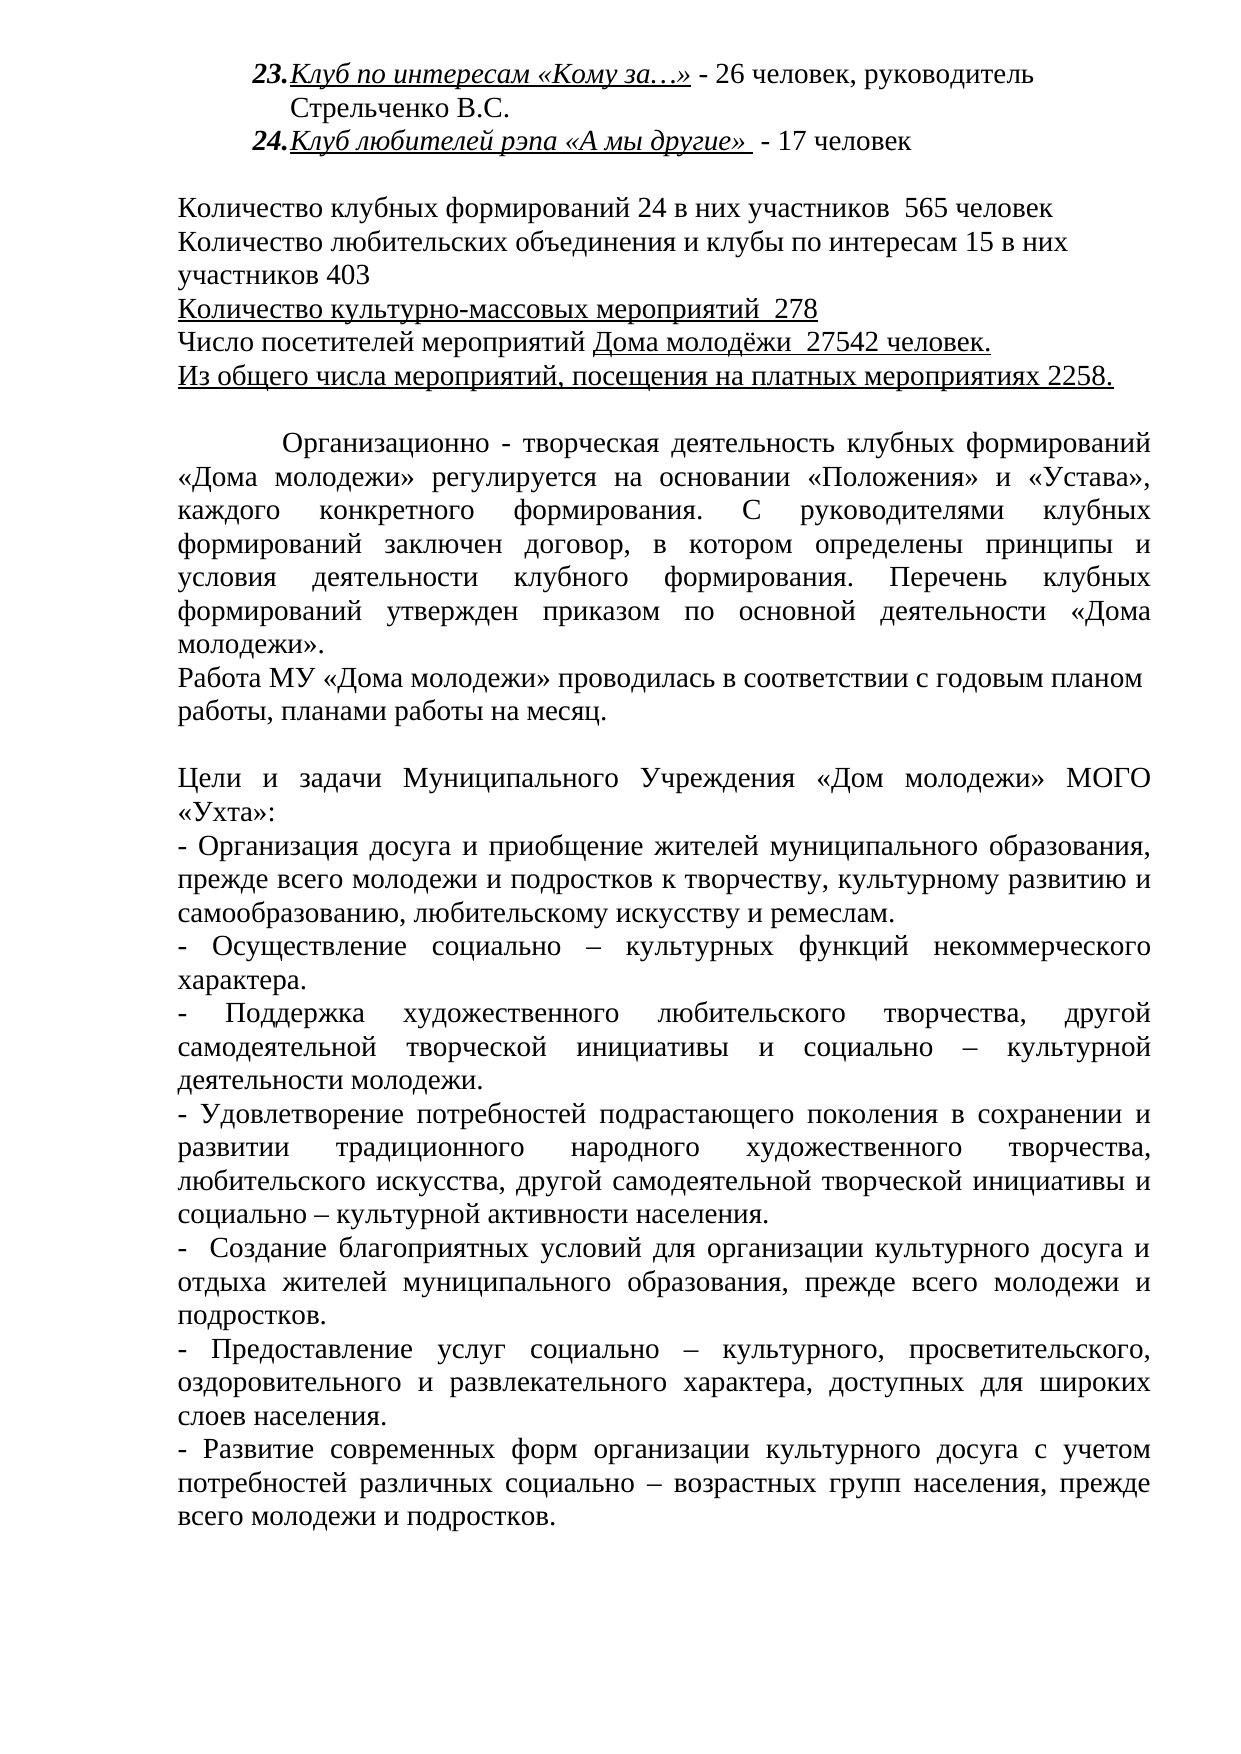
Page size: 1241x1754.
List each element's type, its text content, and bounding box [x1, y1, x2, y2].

text Число посетителей мероприятий Дома молодёжи 27542 человек. [177, 324, 1152, 358]
text Цели и задачи Муниципального Учреждения «Дом молодежи» МОГО «Ухта»: [177, 761, 1152, 828]
text - Создание благоприятных условий для организации культурного досуга и отдыха жителей муниципального образования, прежде всего молодежи и подростков. [177, 1230, 1152, 1331]
list Клуб любителей рэпа «А мы другие» - 17 человек [252, 123, 1152, 157]
text Количество любительских объединения и клубы по интересам 15 в них участников 403 [177, 224, 1152, 291]
text - Поддержка художественного любительского творчества, другой самодеятельной творческой инициативы и социально – культурной деятельности молодежи. [177, 995, 1152, 1096]
text - Развитие современных форм организации культурного досуга с учетом потребностей различных социально – возрастных групп населения, прежде всего молодежи и подростков. [177, 1431, 1152, 1532]
text Количество культурно-массовых мероприятий 278 [177, 291, 1152, 324]
text Работа МУ «Дома молодежи» проводилась в соответствии с годовым планом работы, планами работы на месяц. [177, 660, 1152, 727]
text Из общего числа мероприятий, посещения на платных мероприятиях 2258. [177, 358, 1152, 392]
text - Организация досуга и приобщение жителей муниципального образования, прежде всего молодежи и подростков к творчеству, культурному развитию и самообразованию, любительскому искусству и ремеслам. [177, 828, 1152, 928]
text Организационно - творческая деятельность клубных формирований «Дома молодежи» регулируется на основании «Положения» и «Устава», каждого конкретного формирования. С руководителями клубных формирований заключен договор, в котором определены принципы и условия деятельности клубного формирования. Перечень клубных формирований утвержден приказом по основной деятельности «Дома молодежи». [177, 425, 1152, 660]
text - Удовлетворение потребностей подрастающего поколения в сохранении и развитии традиционного народного художественного творчества, любительского искусства, другой самодеятельной творческой инициативы и социально – культурной активности населения. [177, 1096, 1152, 1230]
text - Предоставление услуг социально – культурного, просветительского, оздоровительного и развлекательного характера, доступных для широких слоев населения. [177, 1331, 1152, 1431]
text - Осуществление социально – культурных функций некоммерческого характера. [177, 928, 1152, 995]
text Количество клубных формирований 24 в них участников 565 человек [177, 190, 1152, 224]
list Клуб по интересам «Кому за…» - 26 человек, руководитель Стрельченко В.С. [252, 56, 1152, 123]
